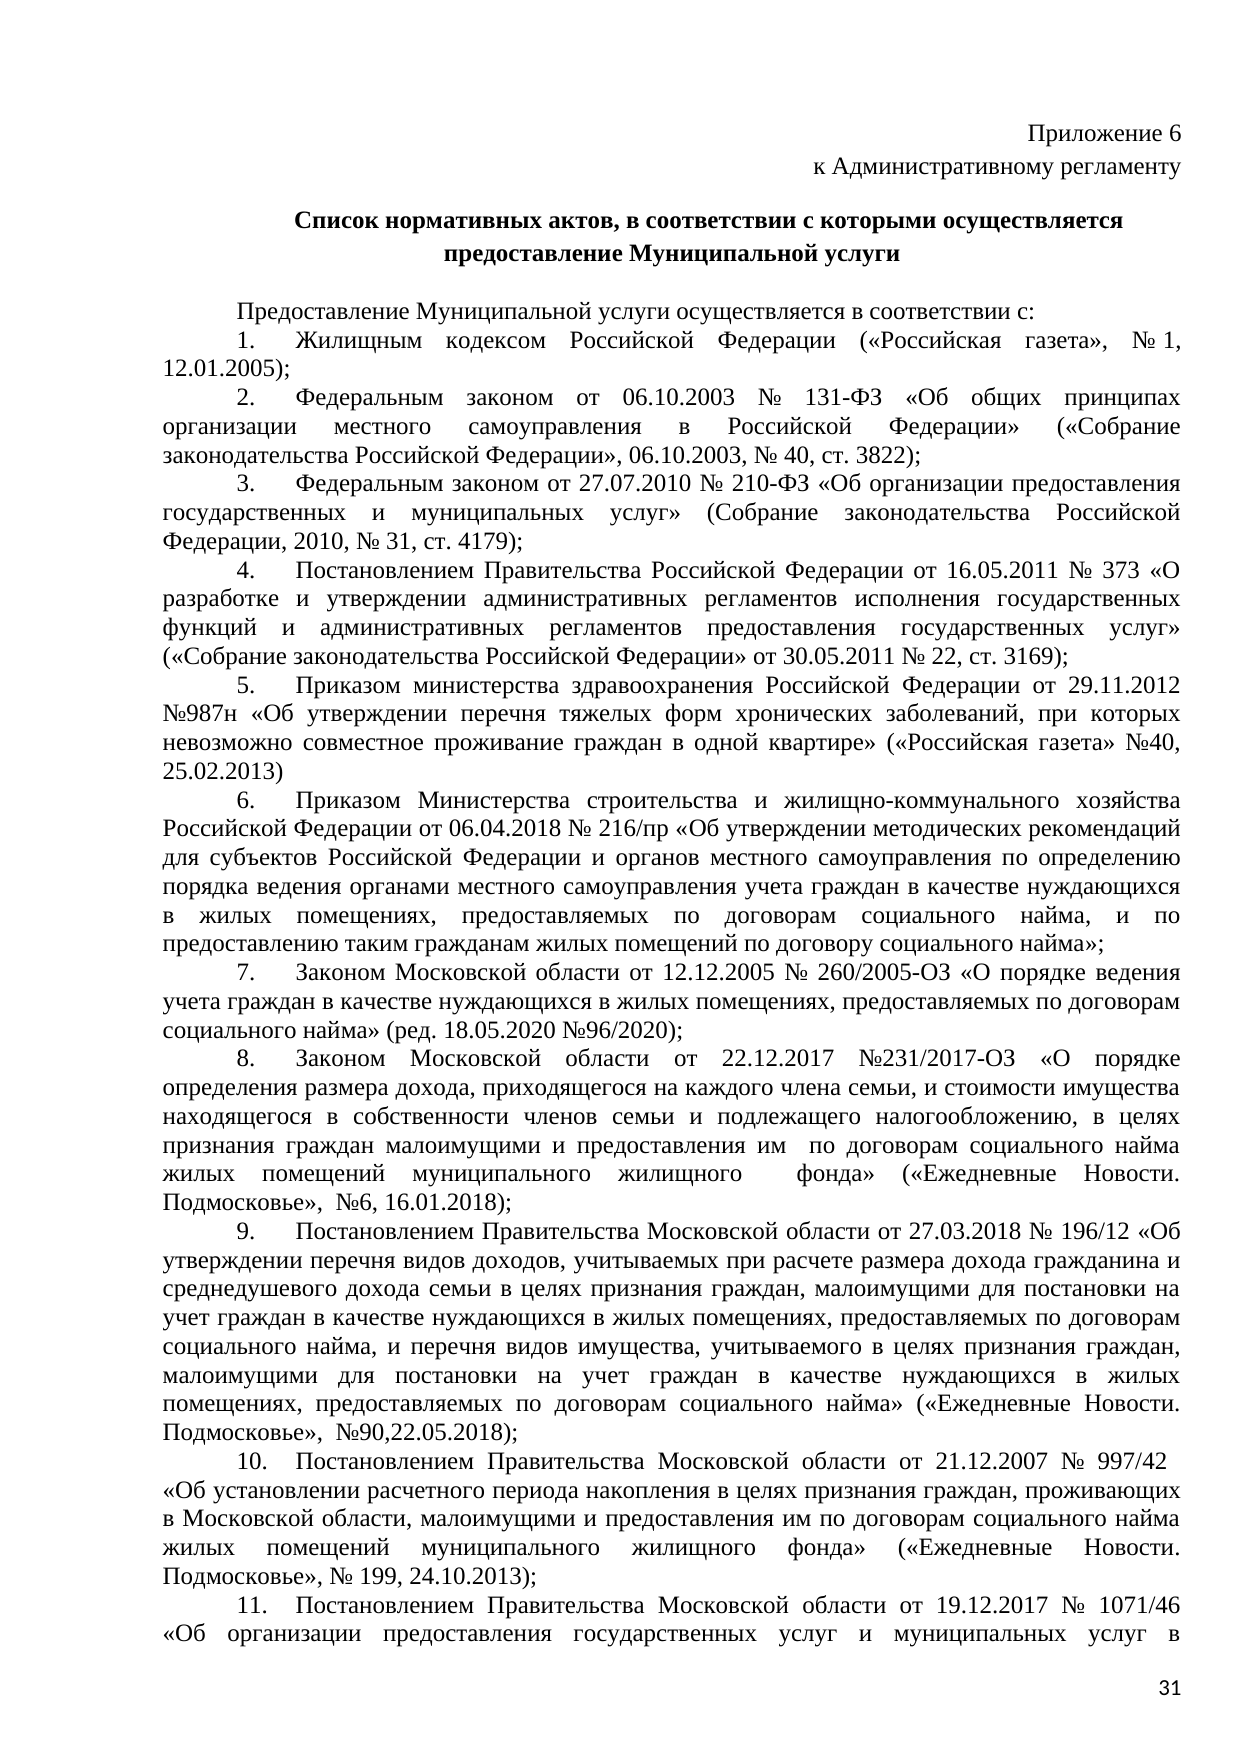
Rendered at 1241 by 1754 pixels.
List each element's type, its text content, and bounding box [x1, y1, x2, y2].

text Приложение 6 [162, 118, 1181, 147]
list Жилищным кодексом Российской Федерации («Российская газета», № 1, 12.01.2005); [162, 325, 1181, 382]
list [162, 1590, 1181, 1647]
text Список нормативных актов, в соответствии с которыми осуществляется предоставление Муниципальной услуги [162, 205, 1181, 267]
list Федеральным законом от 06.10.2003 № 131-ФЗ «Об общих принципах организации местного самоуправления в Российской Федерации» («Собрание законодательства Российской Федерации», 06.10.2003, № 40, ст. 3822); [162, 382, 1181, 468]
list Постановлением Правительства Московской области от 27.03.2018 № 196/12 «Об утверждении перечня видов доходов, учитываемых при расчете размера дохода гражданина и среднедушевого дохода семьи в целях признания граждан, малоимущими для постановки на учет граждан в качестве нуждающихся в жилых помещениях, предоставляемых по договорам социального найма, и перечня видов имущества, учитываемого в целях признания граждан, малоимущими для постановки на учет граждан в качестве нуждающихся в жилых помещениях, предоставляемых по договорам социального найма» («Ежедневные Новости. Подмосковье», №90,22.05.2018); [162, 1216, 1181, 1446]
list Законом Московской области от 12.12.2005 № 260/2005-ОЗ «О порядке ведения учета граждан в качестве нуждающихся в жилых помещениях, предоставляемых по договорам социального найма» (ред. 18.05.2020 №96/2020); [162, 957, 1181, 1043]
list Законом Московской области от 22.12.2017 №231/2017-ОЗ «О порядке определения размера дохода, приходящегося на каждого члена семьи, и стоимости имущества находящегося в собственности членов семьи и подлежащего налогообложению, в целях признания граждан малоимущими и предоставления им по договорам социального найма жилых помещений муниципального жилищного фонда» («Ежедневные Новости. Подмосковье», №6, 16.01.2018); [162, 1043, 1181, 1216]
list Приказом Министерства строительства и жилищно-коммунального хозяйства Российской Федерации от 06.04.2018 № 216/пр «Об утверждении методических рекомендаций для субъектов Российской Федерации и органов местного самоуправления по определению порядка ведения органами местного самоуправления учета граждан в качестве нуждающихся в жилых помещениях, предоставляемых по договорам социального найма, и по предоставлению таким гражданам жилых помещений по договору социального найма»; [162, 785, 1181, 957]
text Предоставление Муниципальной услуги осуществляется в соответствии с: [162, 296, 1181, 325]
text к Административному регламенту [162, 151, 1181, 180]
list Федеральным законом от 27.07.2010 № 210-ФЗ «Об организации предоставления государственных и муниципальных услуг» (Собрание законодательства Российской Федерации, 2010, № 31, ст. 4179); [162, 468, 1181, 555]
list Постановлением Правительства Российской Федерации от 16.05.2011 № 373 «О разработке и утверждении административных регламентов исполнения государственных функций и административных регламентов предоставления государственных услуг» («Собрание законодательства Российской Федерации» от 30.05.2011 № 22, ст. 3169); [162, 555, 1181, 670]
list Постановлением Правительства Московской области от 21.12.2007 № 997/42 «Об установлении расчетного периода накопления в целях признания граждан, проживающих в Московской области, малоимущими и предоставления им по договорам социального найма жилых помещений муниципального жилищного фонда» («Ежедневные Новости. Подмосковье», № 199, 24.10.2013); [162, 1446, 1181, 1590]
list Приказом министерства здравоохранения Российской Федерации от 29.11.2012 №987н «Об утверждении перечня тяжелых форм хронических заболеваний, при которых невозможно совместное проживание граждан в одной квартире» («Российская газета» №40, 25.02.2013) [162, 670, 1181, 785]
